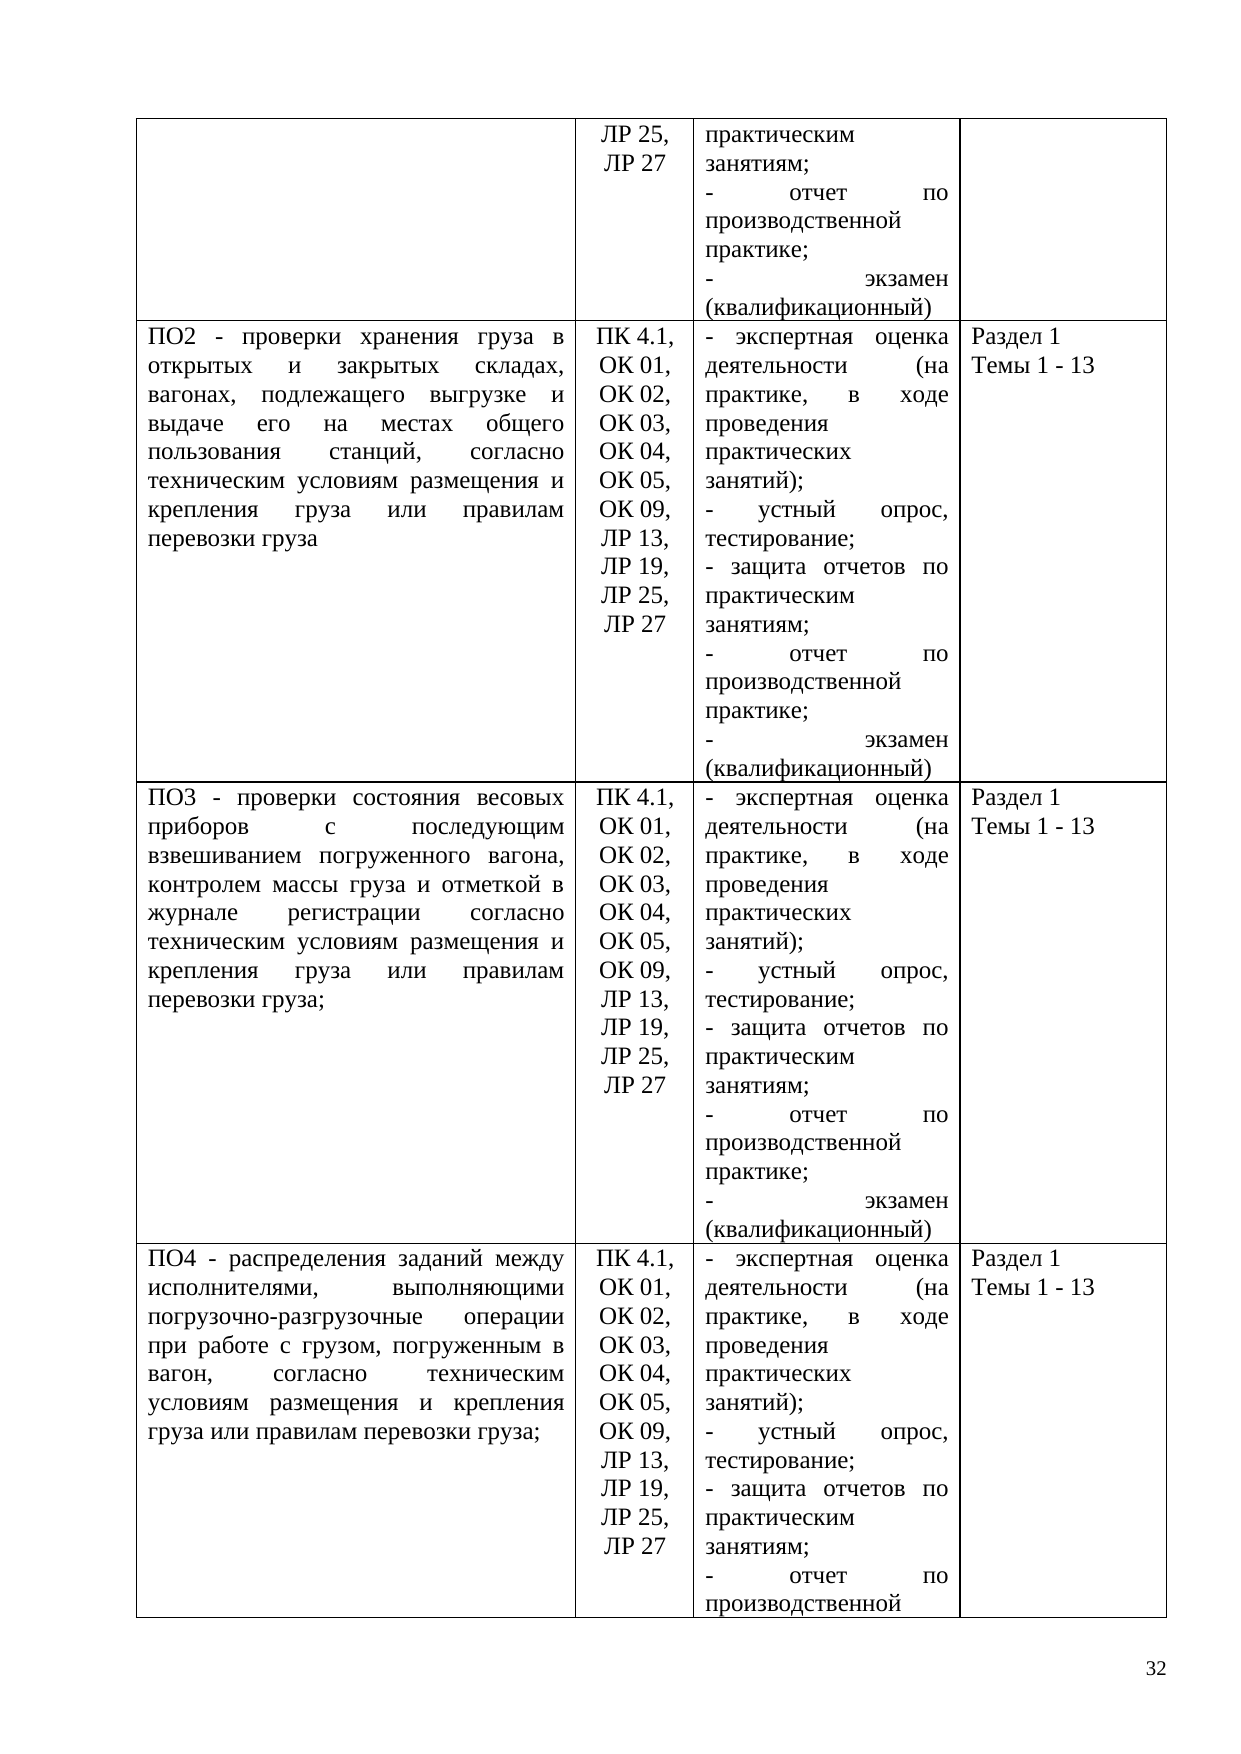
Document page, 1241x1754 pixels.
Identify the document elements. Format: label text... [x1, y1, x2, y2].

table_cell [576, 119, 693, 320]
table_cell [137, 119, 575, 320]
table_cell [961, 119, 1166, 320]
table_cell Раздел 1 Темы 1 - 13 [961, 783, 1166, 1242]
table_cell Раздел 1 Темы 1 - 13 [961, 321, 1166, 781]
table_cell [694, 119, 959, 320]
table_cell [137, 1244, 575, 1617]
table_cell ПК 4.1, ОК 01, ОК 02, ОК 03, ОК 04, ОК 05, ОК 09, ЛР 13, ЛР 19, ЛР 25, ЛР 27 [576, 350, 693, 781]
table_cell ПО2 - проверки хранения груза в открытых и закрытых складах, вагонах, подлежащего выгрузке и выдаче его на местах общего пользования станций, согласно техническим условиям размещения и крепления груза или правилам перевозки груза [137, 321, 575, 781]
table_cell ПО3 - проверки состояния весовых приборов с последующим взвешиванием погруженного вагона, контролем массы груза и отметкой в журнале регистрации согласно техническим условиям размещения и крепления груза или правилам перевозки груза; [137, 783, 575, 1242]
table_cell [961, 1244, 1166, 1617]
table_cell ПК 4.1, ОК 01, ОК 02, ОК 03, ОК 04, ОК 05, ОК 09, ЛР 13, ЛР 19, ЛР 25, ЛР 27 [576, 811, 693, 1242]
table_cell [694, 1244, 959, 1617]
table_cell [576, 1272, 693, 1617]
